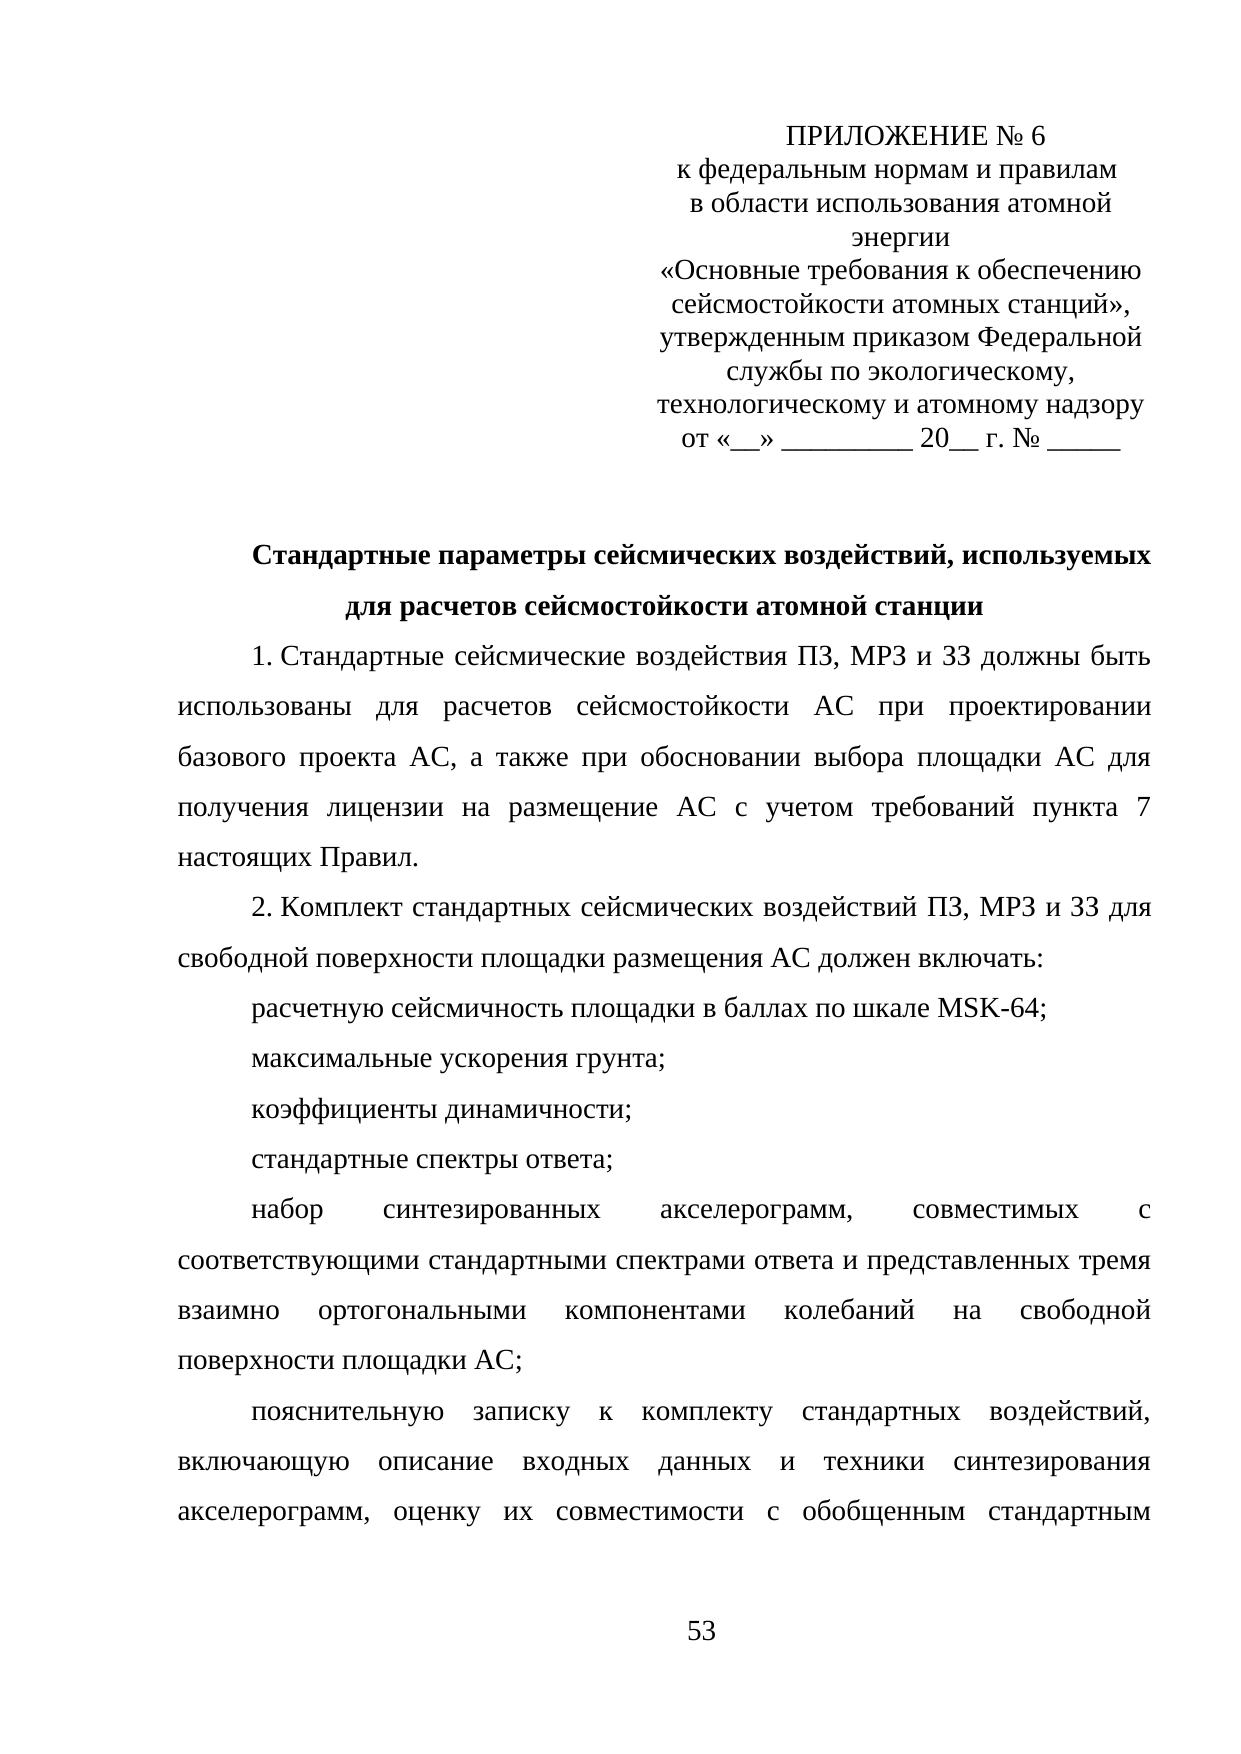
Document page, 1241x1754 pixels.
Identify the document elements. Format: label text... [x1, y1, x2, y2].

list стандартные спектры ответа; [177, 1141, 1152, 1175]
text 1. Стандартные сейсмические воздействия ПЗ, МРЗ и ЗЗ должны быть использованы для расчетов сейсмостойкости АС при проектировании базового проекта АС, а также при обосновании выбора площадки АС для получения лицензии на размещение АС с учетом требований пункта 7 настоящих Правил. [177, 638, 1152, 873]
text Стандартные параметры сейсмических воздействий, используемых для расчетов сейсмостойкости атомной станции [177, 537, 1152, 621]
list набор синтезированных акселерограмм, совместимых с соответствующими стандартными спектрами ответа и представленных тремя взаимно ортогональными компонентами колебаний на свободной поверхности площадки АС; [177, 1191, 1152, 1376]
text 2. Комплект стандартных сейсмических воздействий ПЗ, МРЗ и ЗЗ для свободной поверхности площадки размещения АС должен включать: [177, 889, 1152, 973]
list коэффициенты динамичности; [177, 1091, 1152, 1124]
text к федеральным нормам и правилам в области использования атомной энергии «Основные требования к обеспечению сейсмостойкости атомных станций», утвержденным приказом Федеральной службы по экологическому, технологическому и атомному надзору от «__» _________ 20__ г. № _____ [650, 152, 1152, 453]
list максимальные ускорения грунта; [177, 1041, 1152, 1074]
list расчетную сейсмичность площадки в баллах по шкале MSK-64; [177, 990, 1152, 1024]
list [177, 1393, 1152, 1527]
text ПРИЛОЖЕНИЕ № 6 [679, 118, 1152, 152]
